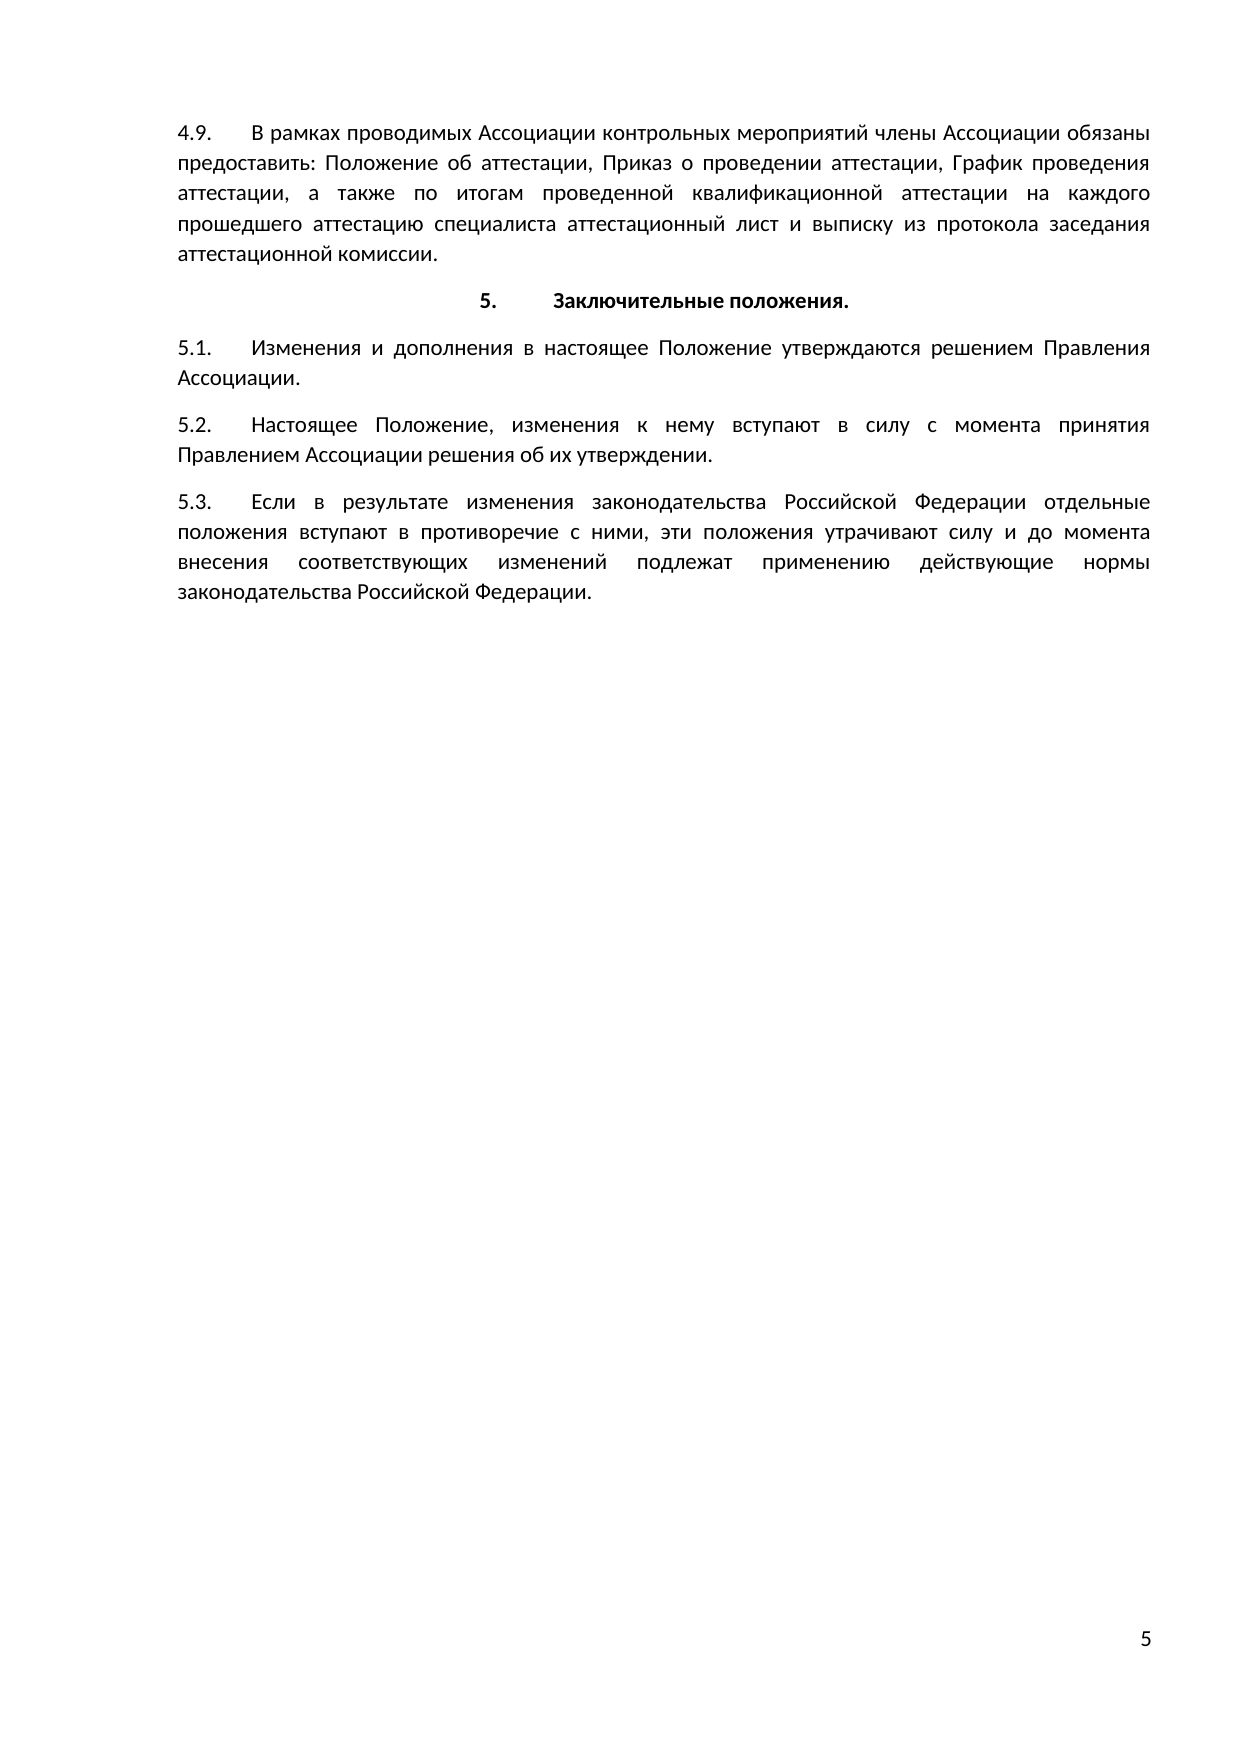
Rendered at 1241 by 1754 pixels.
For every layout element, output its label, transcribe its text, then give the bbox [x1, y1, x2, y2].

text 5.3. Если в результате изменения законодательства Российской Федерации отдельные положения вступают в противоречие с ними, эти положения утрачивают силу и до момента внесения соответствующих изменений подлежат применению действующие нормы законодательства Российской Федерации. [177, 487, 1152, 606]
text 5.1. Изменения и дополнения в настоящее Положение утверждаются решением Правления Ассоциации. [177, 333, 1152, 391]
text 5. Заключительные положения. [177, 286, 1152, 314]
text 5.2. Настоящее Положение, изменения к нему вступают в силу с момента принятия Правлением Ассоциации решения об их утверждении. [177, 410, 1152, 468]
text 4.9. В рамках проводимых Ассоциации контрольных мероприятий члены Ассоциации обязаны предоставить: Положение об аттестации, Приказ о проведении аттестации, График проведения аттестации, а также по итогам проведенной квалификационной аттестации на каждого прошедшего аттестацию специалиста аттестационный лист и выписку из протокола заседания аттестационной комиссии. [177, 118, 1152, 267]
